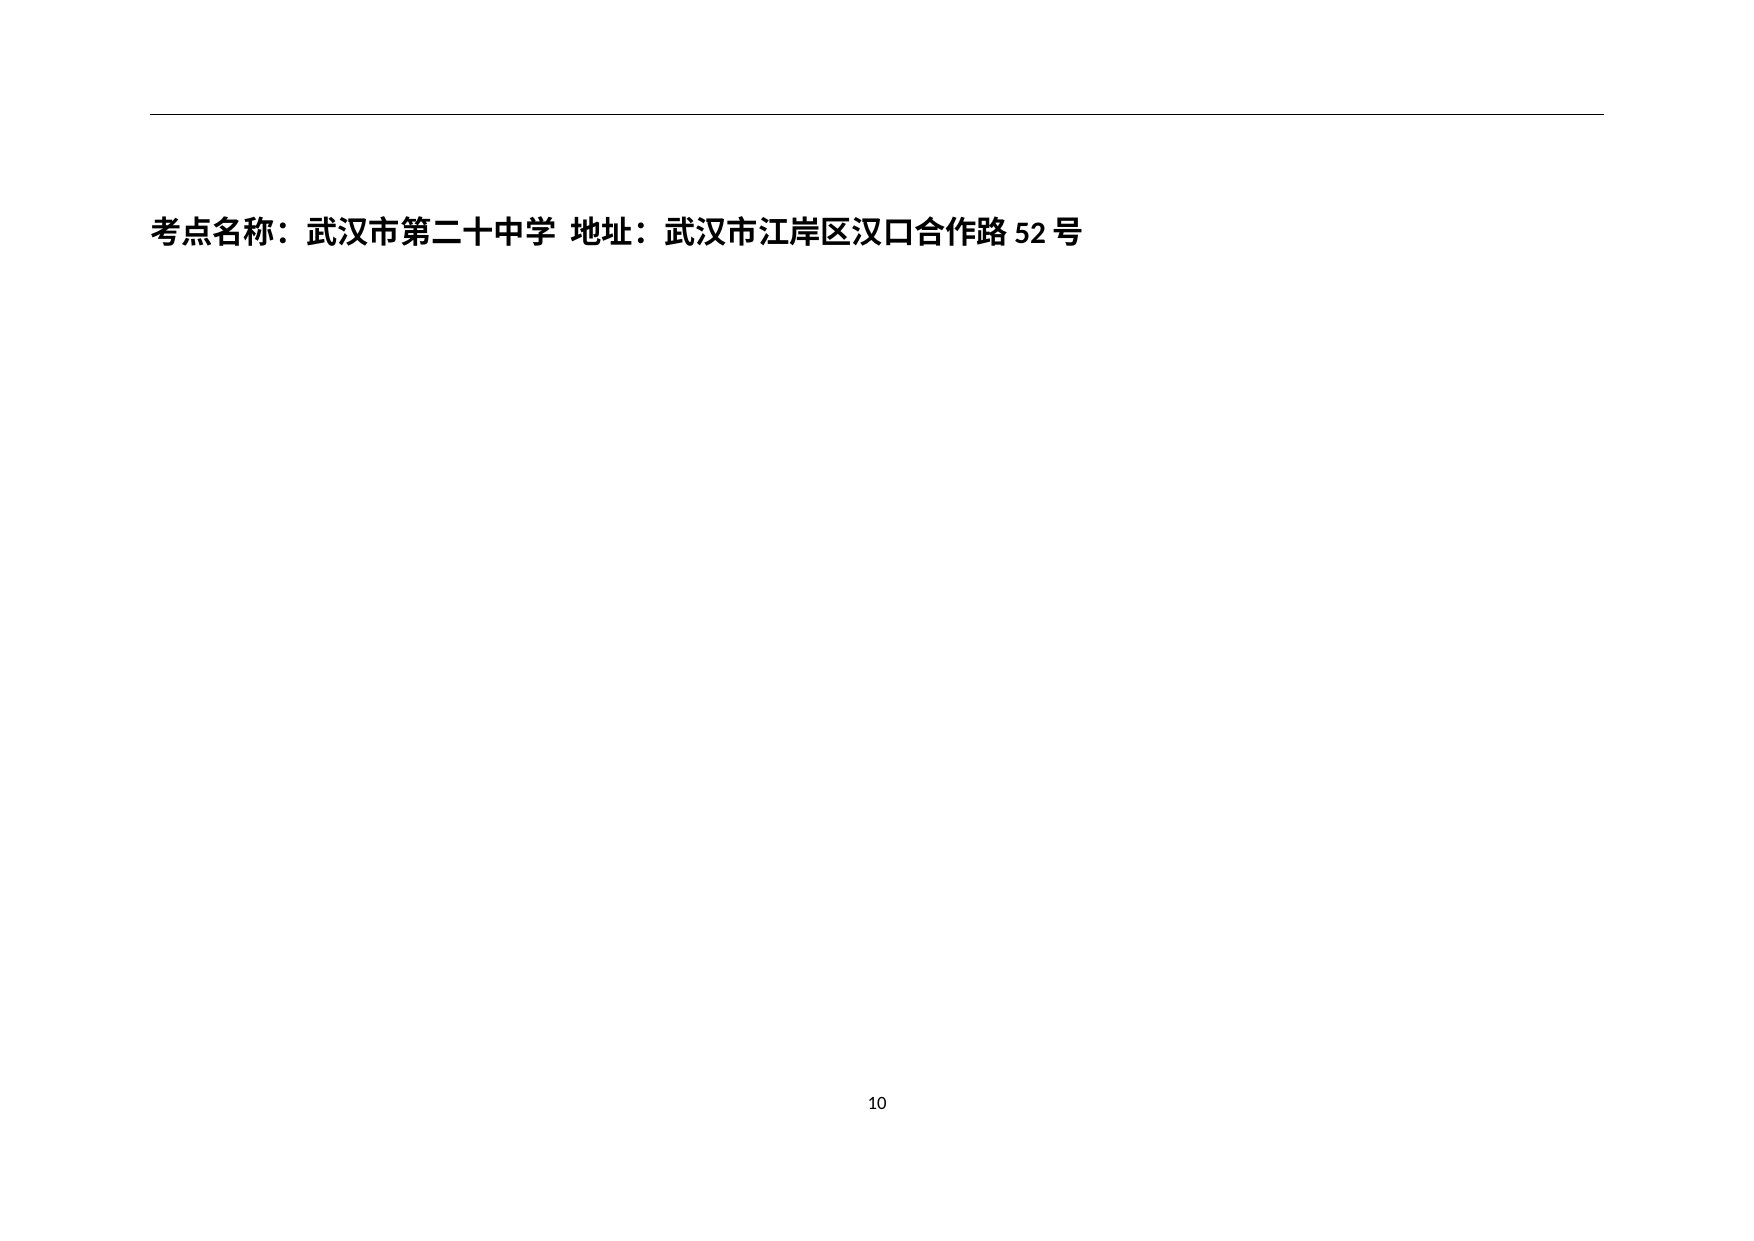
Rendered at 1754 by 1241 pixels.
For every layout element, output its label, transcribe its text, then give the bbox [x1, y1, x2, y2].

subtitle 考点名称：武汉市第二十中学 地址：武汉市江岸区汉口合作路52号 [150, 198, 1604, 263]
